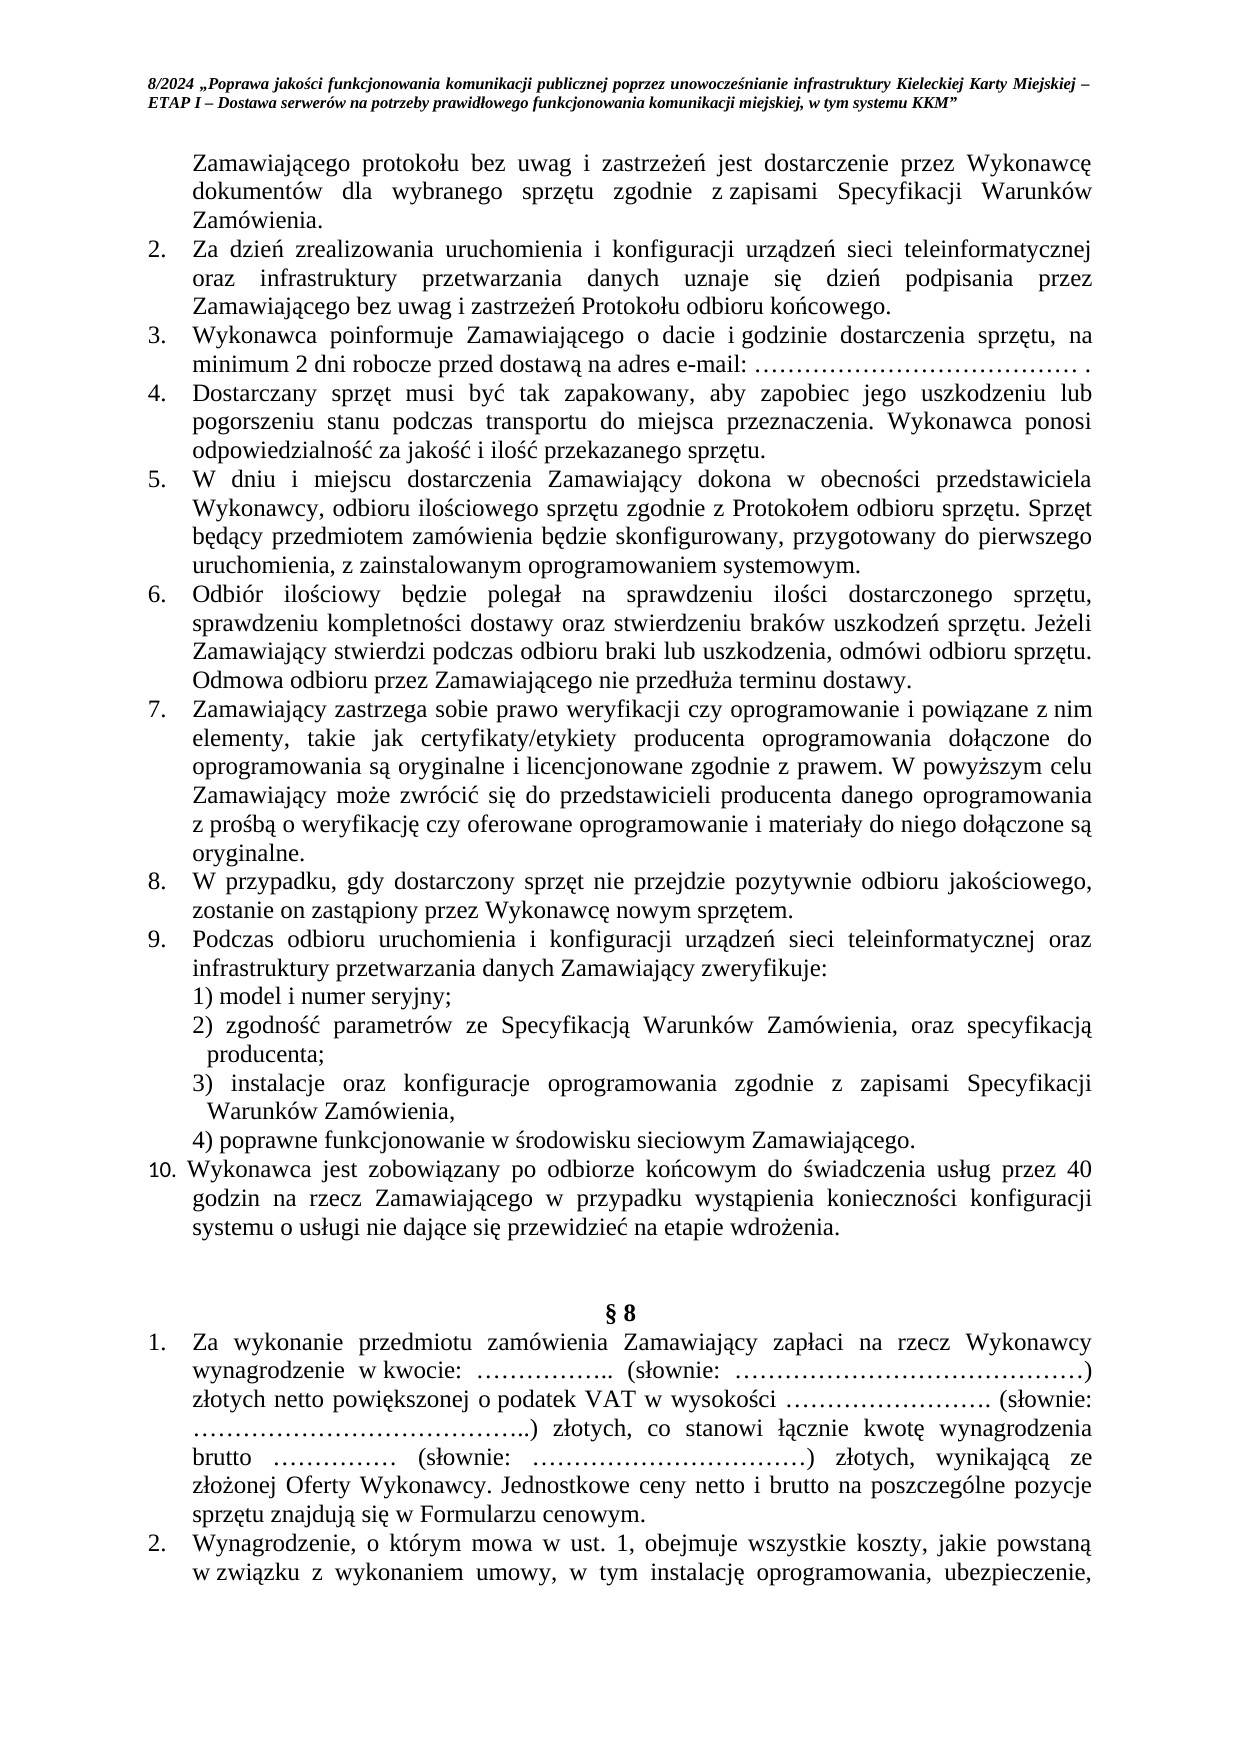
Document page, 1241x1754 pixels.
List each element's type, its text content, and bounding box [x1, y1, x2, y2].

list W dniu i miejscu dostarczenia Zamawiający dokona w obecności przedstawiciela Wykonawcy, odbioru ilościowego sprzętu zgodnie z Protokołem odbioru sprzętu. Sprzęt będący przedmiotem zamówienia będzie skonfigurowany, przygotowany do pierwszego uruchomienia, z zainstalowanym oprogramowaniem systemowym. [148, 464, 1093, 579]
list Zamawiający zastrzega sobie prawo weryfikacji czy oprogramowanie i powiązane z nim elementy, takie jak certyfikaty/etykiety producenta oprogramowania dołączone do oprogramowania są oryginalne i licencjonowane zgodnie z prawem. W powyższym celu Zamawiający może zwrócić się do przedstawicieli producenta danego oprogramowania z prośbą o weryfikację czy oferowane oprogramowanie i materiały do niego dołączone są oryginalne. [148, 694, 1093, 866]
text § 8 [148, 1298, 1093, 1327]
list Odbiór ilościowy będzie polegał na sprawdzeniu ilości dostarczonego sprzętu, sprawdzeniu kompletności dostawy oraz stwierdzeniu braków uszkodzeń sprzętu. Jeżeli Zamawiający stwierdzi podczas odbioru braki lub uszkodzenia, odmówi odbioru sprzętu. Odmowa odbioru przez Zamawiającego nie przedłuża terminu dostawy. [148, 579, 1093, 694]
list 10. Wykonawca jest zobowiązany po odbiorze końcowym do świadczenia usług przez 40 godzin na rzecz Zamawiającego w przypadku wystąpienia konieczności konfiguracji systemu o usługi nie dające się przewidzieć na etapie wdrożenia. [148, 1154, 1093, 1240]
list 3) instalacje oraz konfiguracje oprogramowania zgodnie z zapisami Specyfikacji Warunków Zamówienia, [192, 1068, 1093, 1125]
list Wykonawca poinformuje Zamawiającego o dacie i godzinie dostarczenia sprzętu, na minimum 2 dni robocze przed dostawą na adres e-mail: ………………………………… . [148, 320, 1093, 378]
list 2) zgodność parametrów ze Specyfikacją Warunków Zamówienia, oraz specyfikacją producenta; [192, 1010, 1093, 1068]
list Podczas odbioru uruchomienia i konfiguracji urządzeń sieci teleinformatycznej oraz infrastruktury przetwarzania danych Zamawiający zweryfikuje: [148, 924, 1093, 981]
list Za wykonanie przedmiotu zamówienia Zamawiający zapłaci na rzecz Wykonawcy wynagrodzenie w kwocie: …………….. (słownie: ……………………………………) złotych netto powiększonej o podatek VAT w wysokości ……………………. (słownie: …………………………………..) złotych, co stanowi łącznie kwotę wynagrodzenia brutto …………… (słownie: ……………………………) złotych, wynikającą ze złożonej Oferty Wykonawcy. Jednostkowe ceny netto i brutto na poszczególne pozycje sprzętu znajdują się w Formularzu cenowym. [148, 1327, 1093, 1528]
list Za dzień zrealizowania uruchomienia i konfiguracji urządzeń sieci teleinformatycznej oraz infrastruktury przetwarzania danych uznaje się dzień podpisania przez Zamawiającego bez uwag i zastrzeżeń Protokołu odbioru końcowego. [148, 234, 1093, 320]
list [148, 1528, 1093, 1585]
list W przypadku, gdy dostarczony sprzęt nie przejdzie pozytywnie odbioru jakościowego, zostanie on zastąpiony przez Wykonawcę nowym sprzętem. [148, 866, 1093, 924]
list 1) model i numer seryjny; [192, 981, 1093, 1010]
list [148, 148, 1093, 234]
list Dostarczany sprzęt musi być tak zapakowany, aby zapobiec jego uszkodzeniu lub pogorszeniu stanu podczas transportu do miejsca przeznaczenia. Wykonawca ponosi odpowiedzialność za jakość i ilość przekazanego sprzętu. [148, 378, 1093, 464]
list 4) poprawne funkcjonowanie w środowisku sieciowym Zamawiającego. [192, 1125, 1093, 1154]
